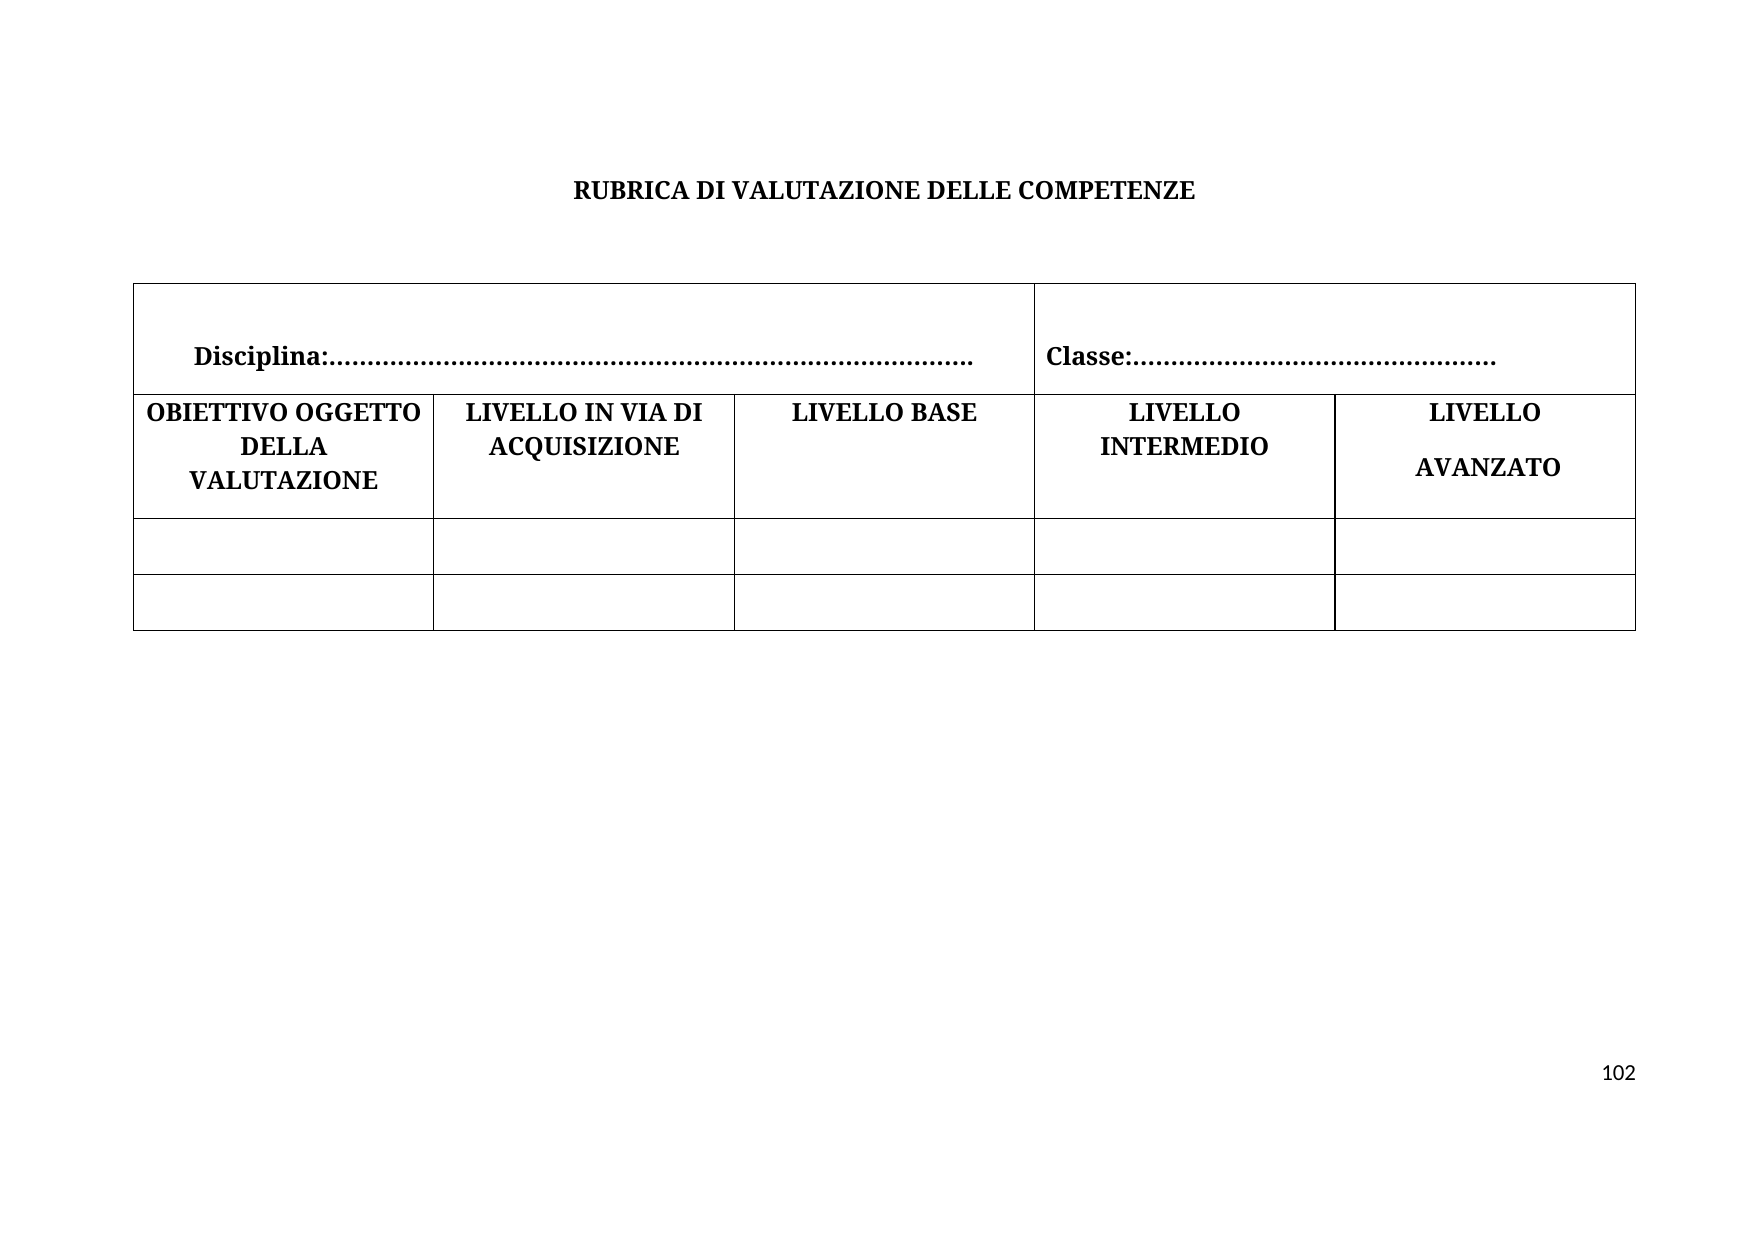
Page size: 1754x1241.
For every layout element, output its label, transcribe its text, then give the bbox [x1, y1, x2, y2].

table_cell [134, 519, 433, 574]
text RUBRICA DI VALUTAZIONE DELLE COMPETENZE [133, 173, 1636, 207]
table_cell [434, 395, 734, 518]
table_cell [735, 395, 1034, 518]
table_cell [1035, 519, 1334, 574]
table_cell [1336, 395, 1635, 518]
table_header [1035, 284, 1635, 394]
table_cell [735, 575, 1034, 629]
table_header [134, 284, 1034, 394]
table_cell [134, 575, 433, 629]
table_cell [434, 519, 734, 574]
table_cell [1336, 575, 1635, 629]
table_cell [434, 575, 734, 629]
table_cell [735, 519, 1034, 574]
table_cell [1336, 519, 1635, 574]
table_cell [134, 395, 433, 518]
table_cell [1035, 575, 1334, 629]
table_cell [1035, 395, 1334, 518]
